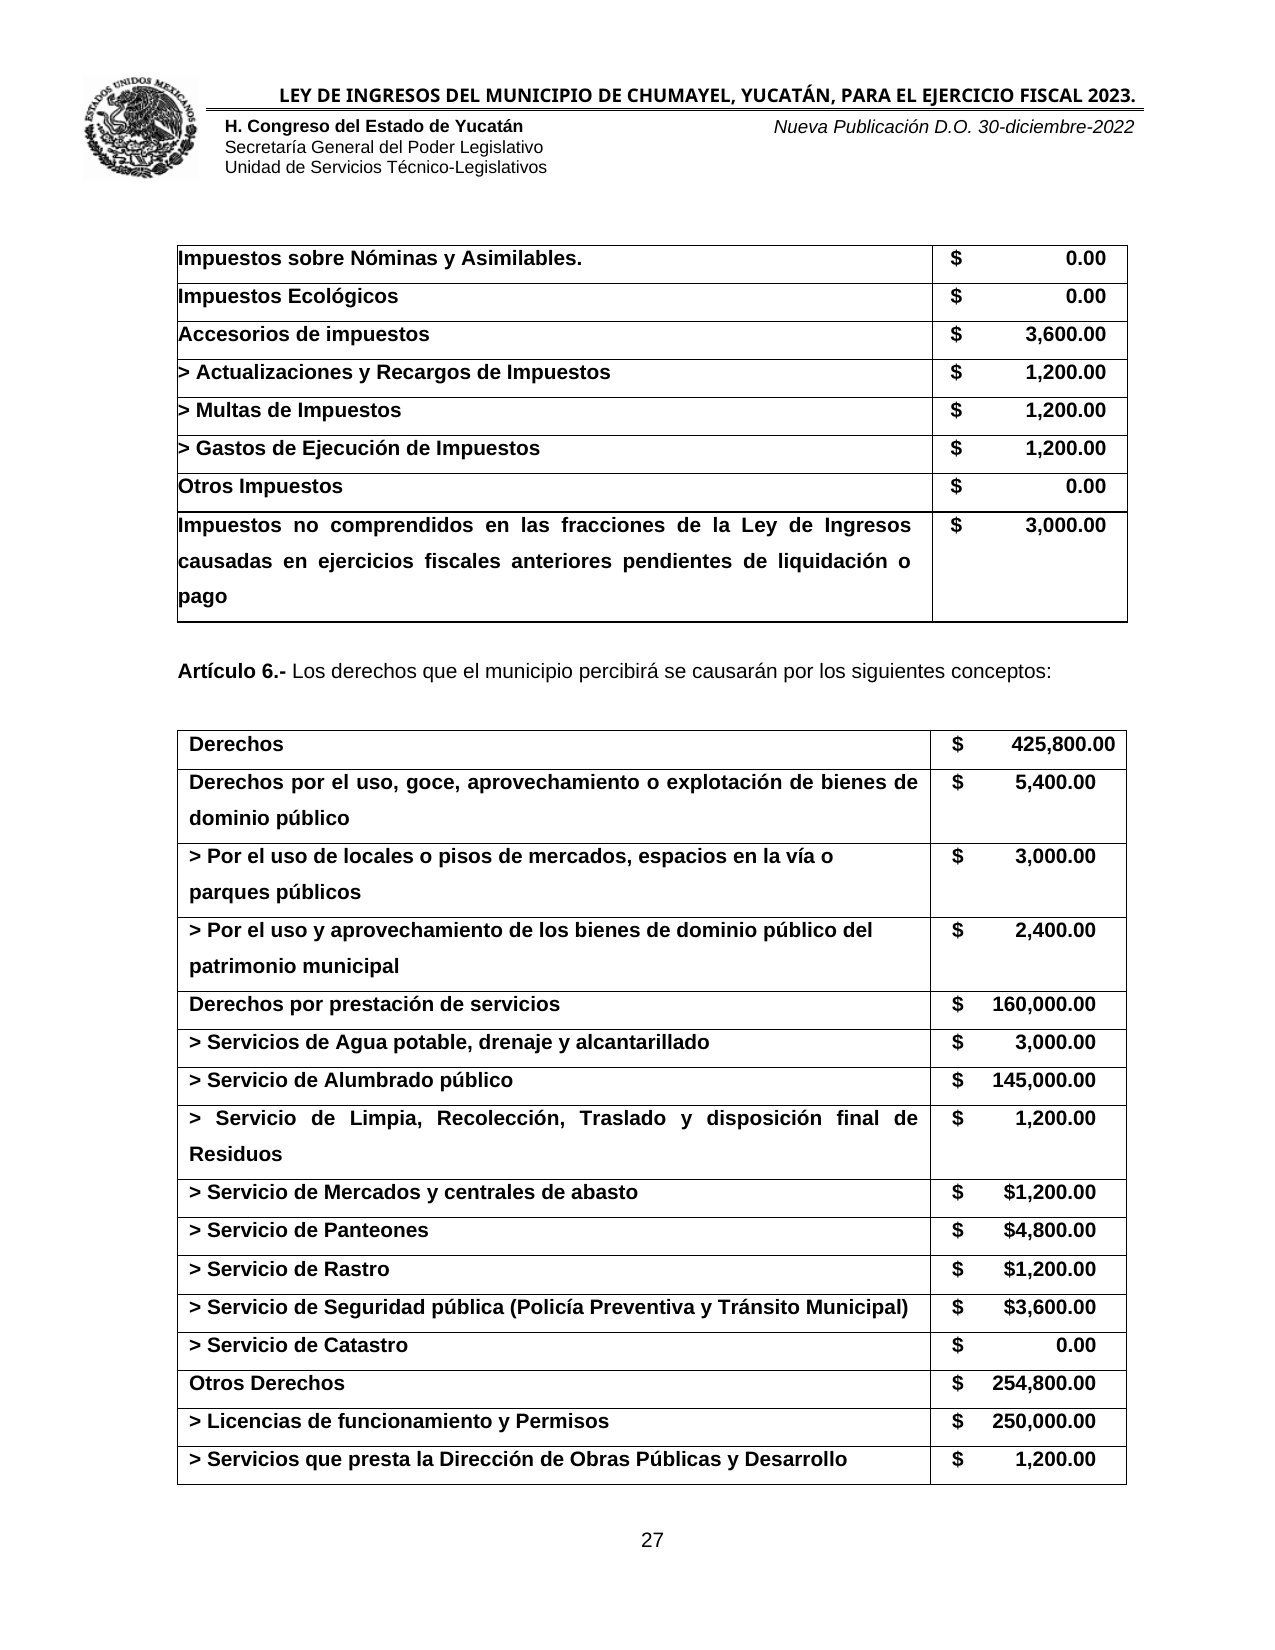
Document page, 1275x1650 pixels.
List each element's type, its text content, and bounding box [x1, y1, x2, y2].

table_cell $ [931, 992, 974, 1029]
table_cell 0.00 [975, 1333, 1126, 1370]
table_cell $ 0.00 [933, 474, 1127, 511]
table_cell Impuestos sobre Nóminas y Asimilables. [178, 246, 932, 283]
table_cell Otros Impuestos [178, 474, 932, 511]
table_cell 2,400.00 [975, 918, 1126, 991]
table_cell $ [931, 1030, 974, 1067]
table_cell 254,800.00 [975, 1371, 1126, 1408]
table_cell 1,200.00 [975, 1447, 1126, 1484]
table_cell $ [931, 1180, 974, 1217]
table_cell > Servicio de Seguridad pública (Policía Preventiva y Tránsito Municipal) [178, 1295, 930, 1332]
table_cell Derechos por el uso, goce, aprovechamiento o explotación de bienes de dominio público [178, 770, 930, 842]
table_cell $ [931, 1256, 974, 1293]
table_cell > Servicio de Rastro [178, 1256, 930, 1293]
table_cell > Licencias de funcionamiento y Permisos [178, 1409, 930, 1446]
table_header Derechos [178, 731, 930, 768]
table_cell $4,800.00 [975, 1218, 1126, 1255]
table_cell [178, 1447, 930, 1484]
table_header 425,800.00 [975, 731, 1126, 768]
table_cell > Servicio de Catastro [178, 1333, 930, 1370]
table_cell > Por el uso y aprovechamiento de los bienes de dominio público del patrimonio municipal [178, 918, 930, 991]
table_cell > Servicio de Panteones [178, 1218, 930, 1255]
table_header $ [931, 731, 974, 768]
table_cell 3,000.00 [975, 1030, 1126, 1067]
table_cell > Por el uso de locales o pisos de mercados, espacios en la vía o parques públicos [178, 844, 930, 917]
table_cell Impuestos Ecológicos [178, 284, 932, 321]
table_cell > Multas de Impuestos [178, 398, 932, 435]
table_cell 160,000.00 [975, 992, 1126, 1029]
table_cell $ [931, 1218, 974, 1255]
table_cell 1,200.00 [975, 1106, 1126, 1179]
table_cell $1,200.00 [975, 1256, 1126, 1293]
table_cell $ [931, 1333, 974, 1370]
table_cell $ 1,200.00 [933, 398, 1127, 435]
table_cell 145,000.00 [975, 1068, 1126, 1105]
table_cell $ [931, 1295, 974, 1332]
table_cell $ 3,600.00 [933, 322, 1127, 359]
table_cell Derechos por prestación de servicios [178, 992, 930, 1029]
table_cell $ [931, 844, 974, 917]
table_cell $1,200.00 [975, 1180, 1126, 1217]
table_cell $ 0.00 [933, 246, 1127, 283]
table_cell 3,000.00 [975, 844, 1126, 917]
table_cell > Servicio de Limpia, Recolección, Traslado y disposición final de Residuos [178, 1106, 930, 1179]
table_cell $3,600.00 [975, 1295, 1126, 1332]
table_cell $ [931, 1371, 974, 1408]
table_cell > Actualizaciones y Recargos de Impuestos [178, 360, 932, 397]
table_cell $ 1,200.00 [933, 436, 1127, 473]
table_cell $ 1,200.00 [933, 360, 1127, 397]
table_cell 5,400.00 [975, 770, 1126, 842]
table_cell Otros Derechos [178, 1371, 930, 1408]
table_cell > Servicios de Agua potable, drenaje y alcantarillado [178, 1030, 930, 1067]
table_cell Impuestos no comprendidos en las fracciones de la Ley de Ingresos causadas en ejercicios fiscales anteriores pendientes de liquidación o pago [178, 513, 932, 621]
table_cell > Gastos de Ejecución de Impuestos [178, 436, 932, 473]
table_cell $ [931, 1068, 974, 1105]
table_cell $ [931, 770, 974, 842]
table_cell > Servicio de Alumbrado público [178, 1068, 930, 1105]
table_cell $ [931, 1447, 974, 1484]
table_cell > Servicio de Mercados y centrales de abasto [178, 1180, 930, 1217]
table_cell Accesorios de impuestos [178, 322, 932, 359]
table_cell $ [931, 1106, 974, 1179]
table_cell $ [931, 918, 974, 991]
table_cell $ 0.00 [933, 284, 1127, 321]
table_cell 250,000.00 [975, 1409, 1126, 1446]
text Artículo 6.- Los derechos que el municipio percibirá se causarán por los siguientes conceptos: [177, 658, 1127, 682]
table_cell $ 3,000.00 [933, 513, 1127, 621]
table_cell $ [931, 1409, 974, 1446]
